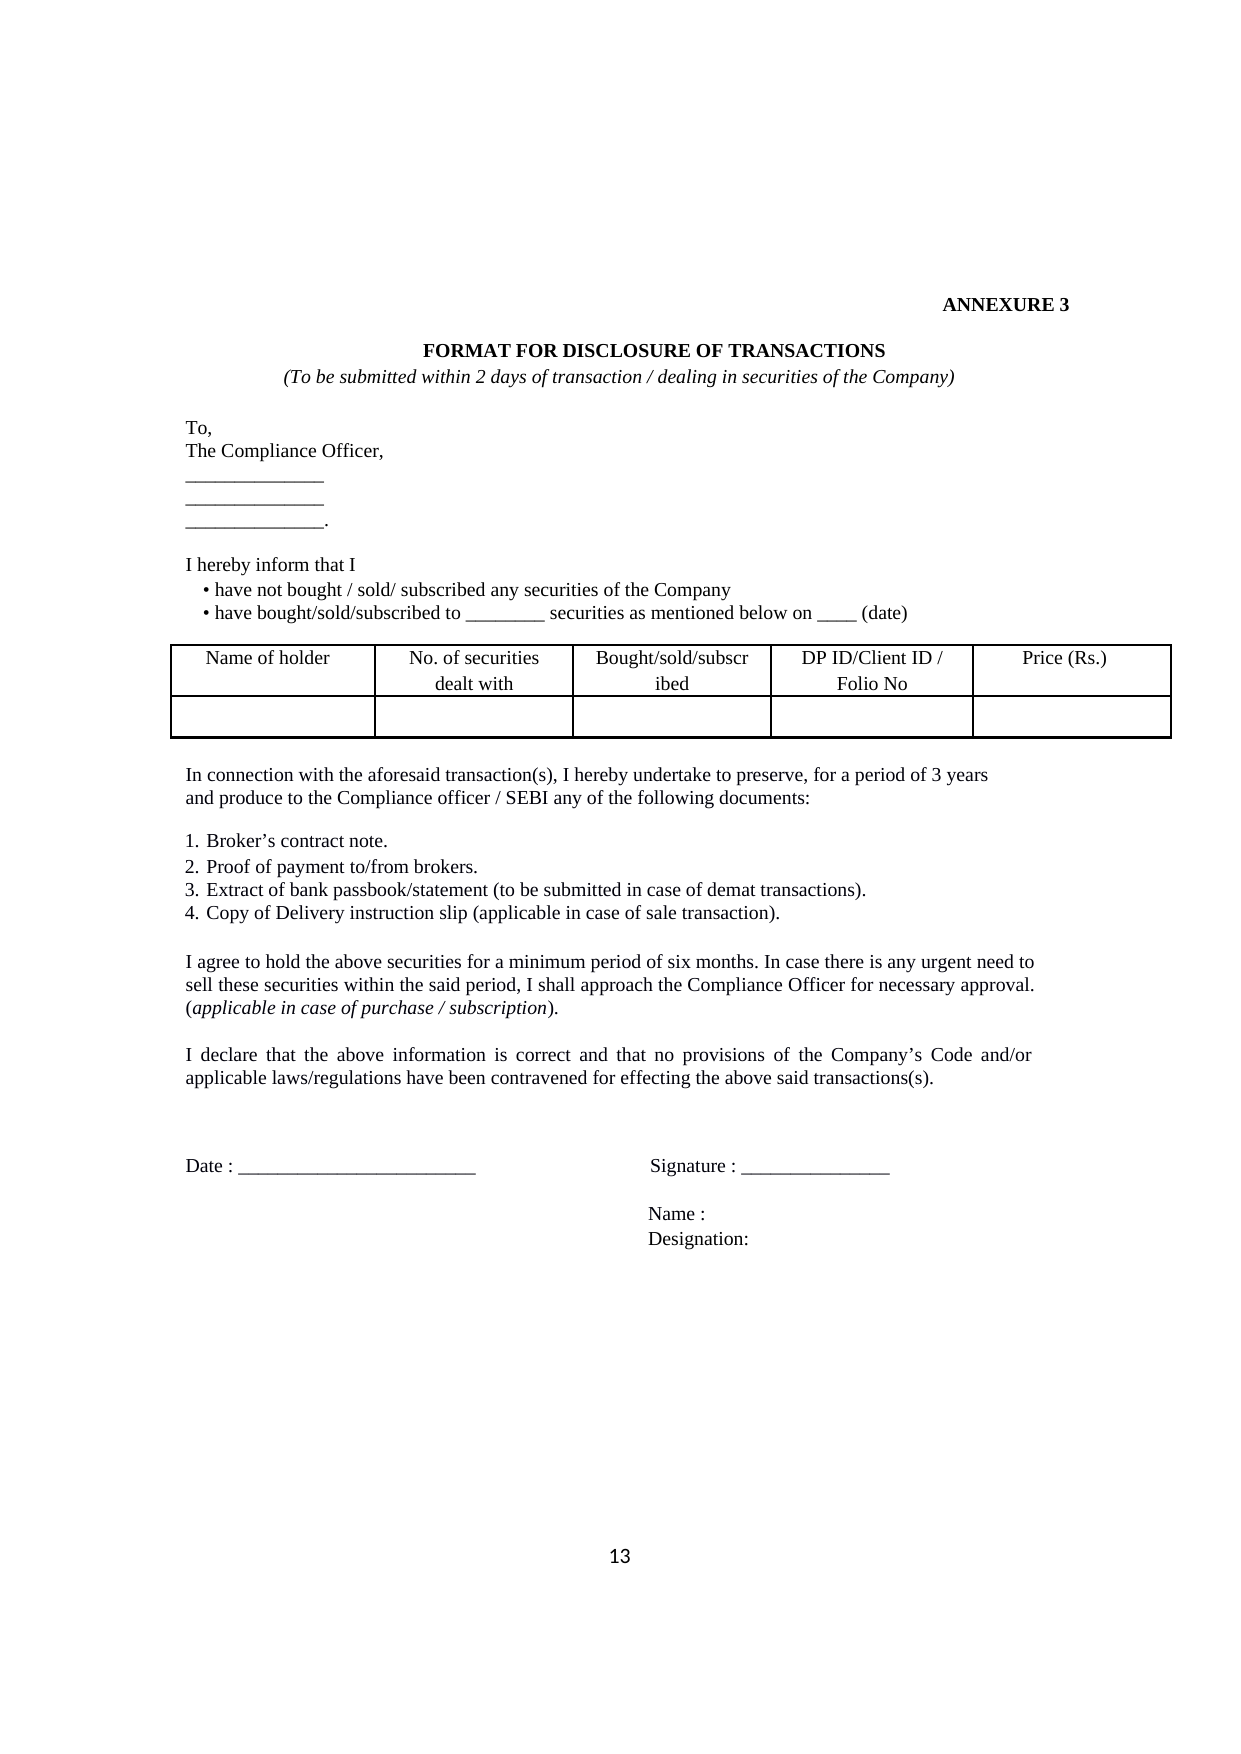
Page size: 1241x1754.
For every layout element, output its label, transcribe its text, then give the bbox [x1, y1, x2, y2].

table_header No. of securities [376, 646, 572, 669]
list Broker’s contract note. [184, 828, 1171, 851]
table_cell [172, 669, 374, 695]
table_cell [974, 669, 1170, 695]
text I agree to hold the above securities for a minimum period of six months. In case there is any urgent need to sell these securities within the said period, I shall approach the Compliance Officer for necessary approval. (applicable in case of purchase / subscription). [185, 950, 1036, 1019]
table_cell ibed [574, 669, 770, 695]
table_cell dealt with [376, 669, 572, 695]
text Name : [648, 1202, 1171, 1224]
table_cell [376, 697, 572, 736]
list Extract of bank passbook/statement (to be submitted in case of demat transactions). [184, 878, 1171, 901]
list have bought/sold/subscribed to ________ securities as mentioned below on ____ (date) [203, 602, 1171, 624]
table_cell [574, 697, 770, 736]
table_cell [974, 697, 1170, 736]
list Proof of payment to/from brokers. [184, 854, 1171, 877]
text (To be submitted within 2 days of transaction / dealing in securities of the Company) [283, 365, 1171, 388]
text In connection with the aforesaid transaction(s), I hereby undertake to preserve, for a period of 3 years and produce to the Compliance officer / SEBI any of the following documents: [185, 763, 1009, 809]
text ______________ [185, 463, 1171, 485]
text To, [185, 417, 1171, 439]
table_cell [172, 697, 374, 736]
text 13 [608, 1543, 1171, 1569]
text The Compliance Officer, [185, 439, 1171, 462]
list have not bought / sold/ subscribed any securities of the Company [203, 579, 1171, 601]
text ______________ [185, 486, 1171, 508]
text Date : ________________________ Signature : _______________ [185, 1154, 1171, 1177]
text ANNEXURE 3 [171, 293, 1069, 316]
table_header DP ID/Client ID / [772, 646, 972, 669]
list Copy of Delivery instruction slip (applicable in case of sale transaction). [184, 901, 1171, 924]
text ______________. [185, 509, 1171, 531]
table_cell [772, 697, 972, 736]
text I hereby inform that I [185, 553, 1171, 576]
table_header Price (Rs.) [974, 646, 1170, 669]
table_cell Folio No [772, 669, 972, 695]
table_header Name of holder [172, 646, 374, 669]
text I declare that the above information is correct and that no provisions of the Company’s Code and/or applicable laws/regulations have been contravened for effecting the above said transactions(s). [185, 1043, 1034, 1088]
table_header Bought/sold/subscr [574, 646, 770, 669]
text Designation: [648, 1227, 1171, 1250]
text FORMAT FOR DISCLOSURE OF TRANSACTIONS [423, 340, 1171, 362]
